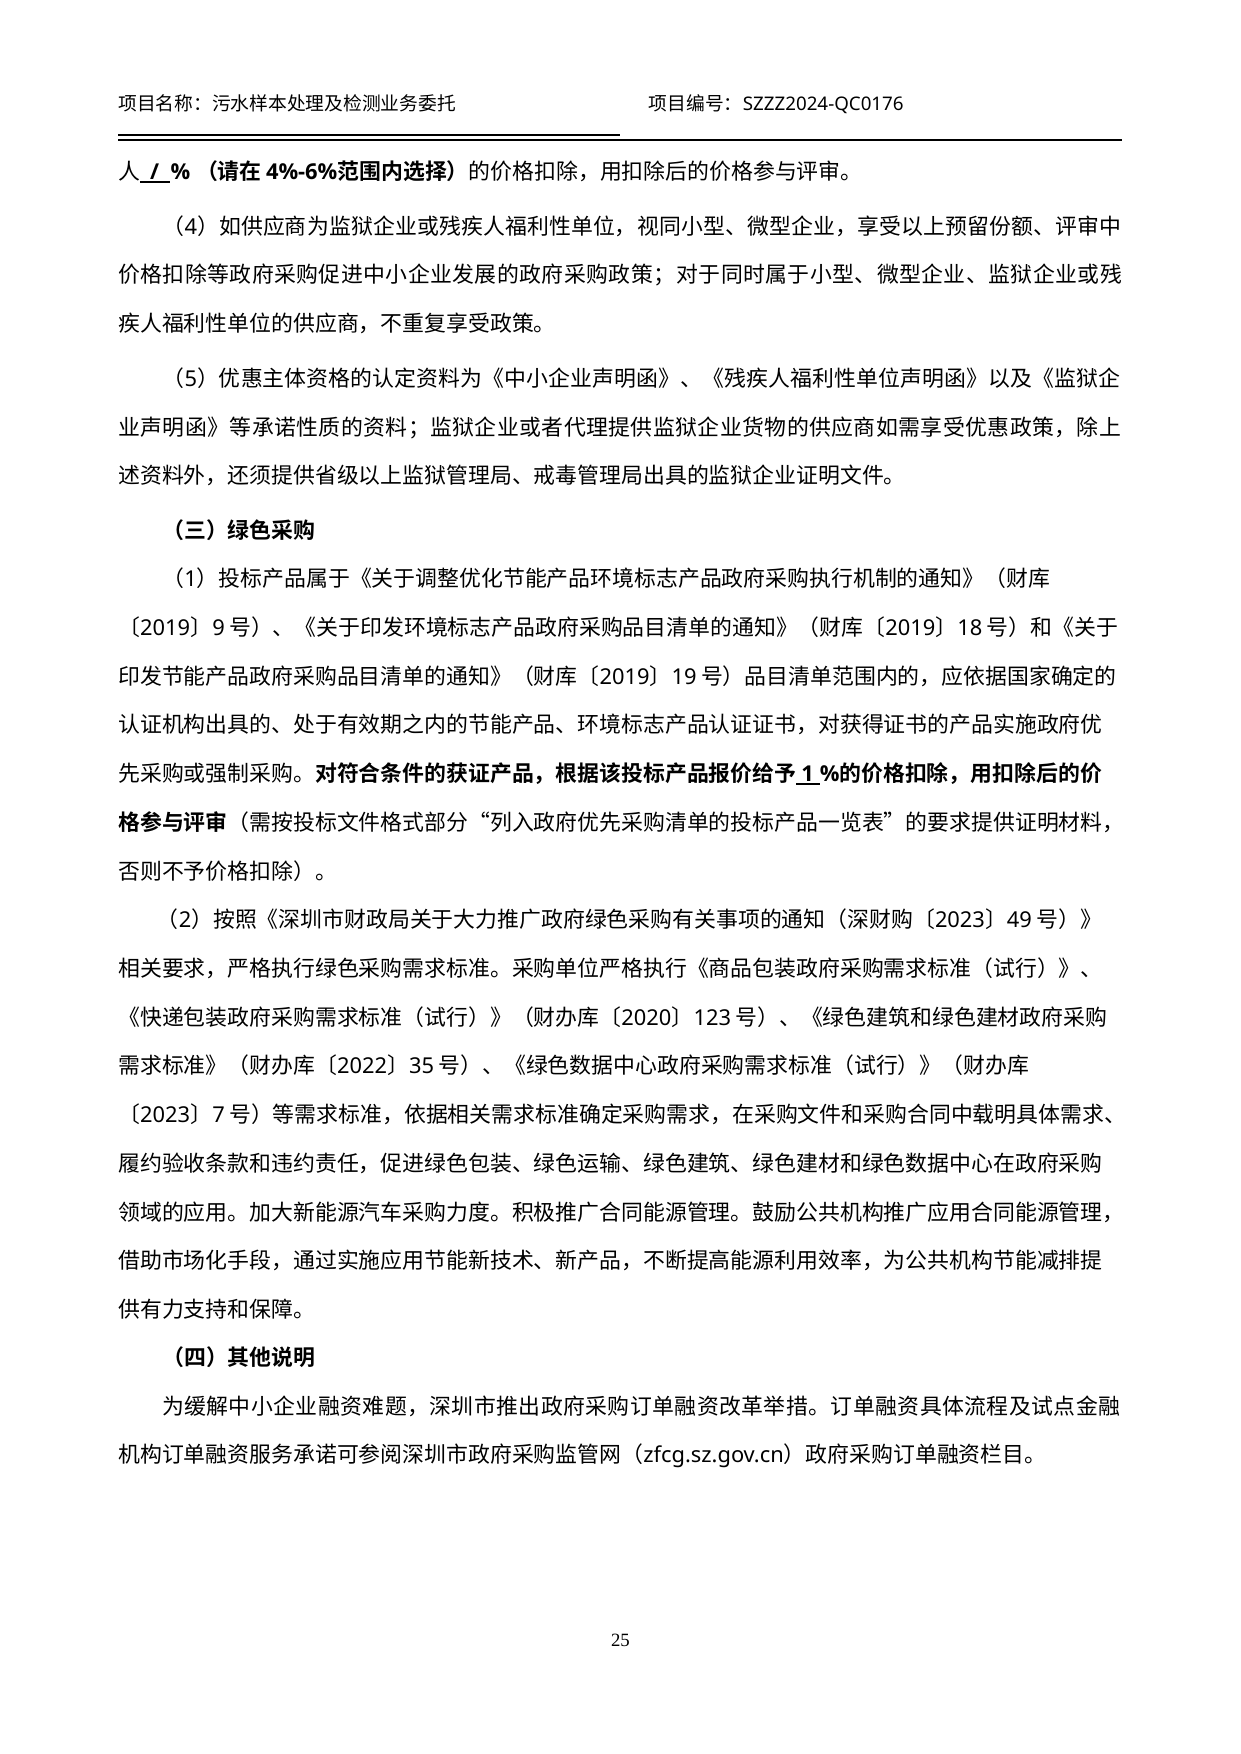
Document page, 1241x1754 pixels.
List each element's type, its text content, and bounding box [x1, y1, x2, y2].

text （5）优惠主体资格的认定资料为《中小企业声明函》、《残疾人福利性单位声明函》以及《监狱企业声明函》等承诺性质的资料；监狱企业或者代理提供监狱企业货物的供应商如需享受优惠政策，除上述资料外，还须提供省级以上监狱管理局、戒毒管理局出具的监狱企业证明文件。 [118, 360, 1122, 490]
text （1）投标产品属于《关于调整优化节能产品环境标志产品政府采购执行机制的通知》（财库〔2019〕9号）、《关于印发环境标志产品政府采购品目清单的通知》（财库〔2019〕18号）和《关于印发节能产品政府采购品目清单的通知》（财库〔2019〕19号）品目清单范围内的，应依据国家确定的认证机构出具的、处于有效期之内的节能产品、环境标志产品认证证书，对获得证书的产品实施政府优先采购或强制采购。对符合条件的获证产品，根据该投标产品报价给予 1 %的价格扣除，用扣除后的价格参与评审（需按投标文件格式部分“列入政府优先采购清单的投标产品一览表”的要求提供证明材料，否则不予价格扣除）。 [118, 561, 1122, 886]
text 为缓解中小企业融资难题，深圳市推出政府采购订单融资改革举措。订单融资具体流程及试点金融机构订单融资服务承诺可参阅深圳市政府采购监管网（zfcg.sz.gov.cn）政府采购订单融资栏目。 [118, 1388, 1122, 1469]
text （三）绿色采购 [118, 512, 1122, 545]
text （2）按照《深圳市财政局关于大力推广政府绿色采购有关事项的通知（深财购〔2023〕49号）》相关要求，严格执行绿色采购需求标准。采购单位严格执行《商品包装政府采购需求标准（试行）》、《快递包装政府采购需求标准（试行）》（财办库〔2020〕123号）、《绿色建筑和绿色建材政府采购需求标准》（财办库〔2022〕35号）、《绿色数据中心政府采购需求标准（试行）》（财办库〔2023〕7号）等需求标准，依据相关需求标准确定采购需求，在采购文件和采购合同中载明具体需求、履约验收条款和违约责任，促进绿色包装、绿色运输、绿色建筑、绿色建材和绿色数据中心在政府采购领域的应用。加大新能源汽车采购力度。积极推广合同能源管理。鼓励公共机构推广应用合同能源管理，借助市场化手段，通过实施应用节能新技术、新产品，不断提高能源利用效率，为公共机构节能减排提供有力支持和保障。 [118, 902, 1122, 1324]
text （4）如供应商为监狱企业或残疾人福利性单位，视同小型、微型企业，享受以上预留份额、评审中价格扣除等政府采购促进中小企业发展的政府采购政策；对于同时属于小型、微型企业、监狱企业或残疾人福利性单位的供应商，不重复享受政策。 [118, 208, 1122, 338]
text （四）其他说明 [118, 1340, 1122, 1372]
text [118, 154, 1122, 186]
